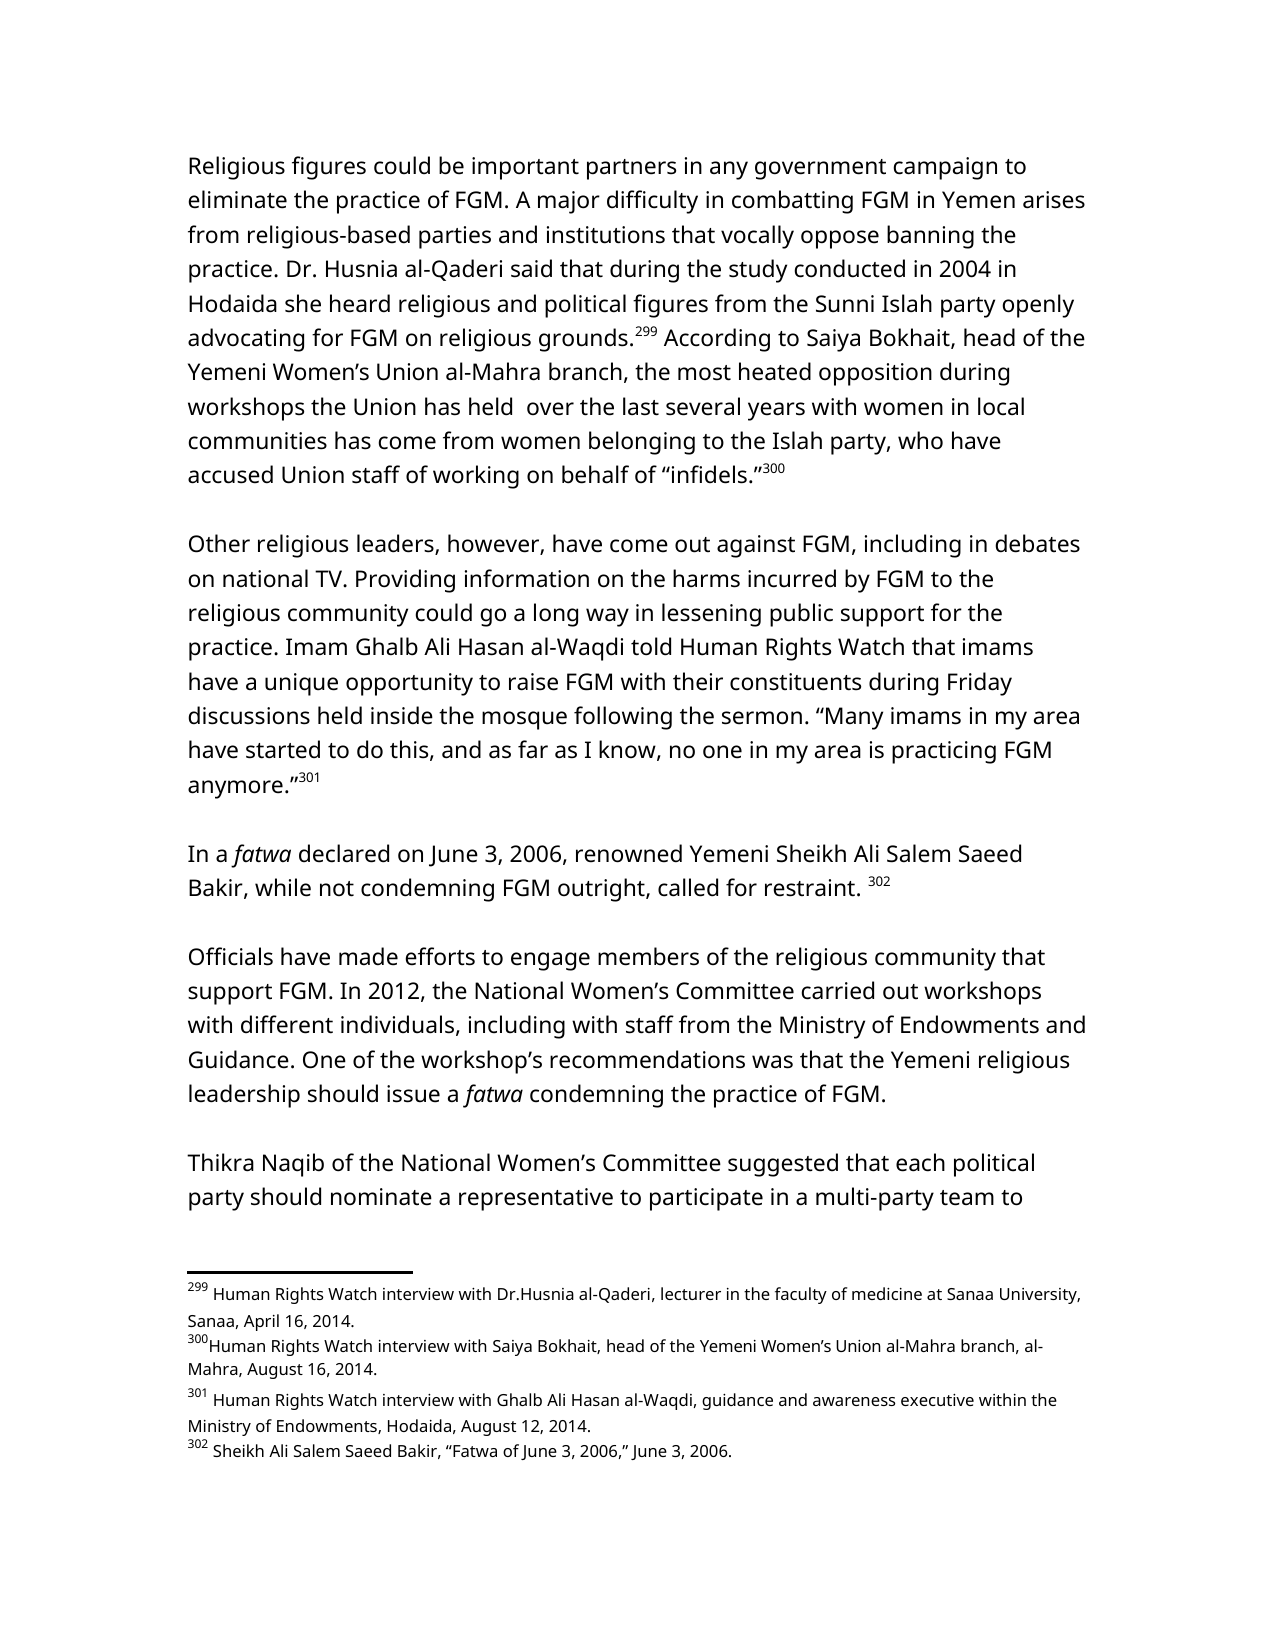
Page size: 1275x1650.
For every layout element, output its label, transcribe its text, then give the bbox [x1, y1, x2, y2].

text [187, 1147, 1087, 1212]
text Other religious leaders, however, have come out against FGM, including in debates on national TV. Providing information on the harms incurred by FGM to the religious community could go a long way in lessening public support for the practice. Imam Ghalb Ali Hasan al-Waqdi told Human Rights Watch that imams have a unique opportunity to raise FGM with their constituents during Friday discussions held inside the mosque following the sermon. “Many imams in my area have started to do this, and as far as I know, no one in my area is practicing FGM anymore.” [187, 528, 1087, 800]
text Religious figures could be important partners in any government campaign to eliminate the practice of FGM. A major difficulty in combatting FGM in Yemen arises from religious-based parties and institutions that vocally oppose banning the practice. Dr. Husnia al-Qaderi said that during the study conducted in 2004 in Hodaida she heard religious and political figures from the Sunni Islah party openly advocating for FGM on religious grounds. According to Saiya Bokhait, head of the Yemeni Women’s Union al-Mahra branch, the most heated opposition during workshops the Union has held over the last several years with women in local communities has come from women belonging to the Islah party, who have accused Union staff of working on behalf of “infidels.” [187, 150, 1087, 491]
text Officials have made efforts to engage members of the religious community that support FGM. In 2012, the National Women’s Committee carried out workshops with different individuals, including with staff from the Ministry of Endowments and Guidance. One of the workshop’s recommendations was that the Yemeni religious leadership should issue a fatwa condemning the practice of FGM. [187, 941, 1087, 1109]
text In a fatwa declared on June 3, 2006, renowned Yemeni Sheikh Ali Salem Saeed Bakir, while not condemning FGM outright, called for restraint. [187, 837, 1087, 903]
